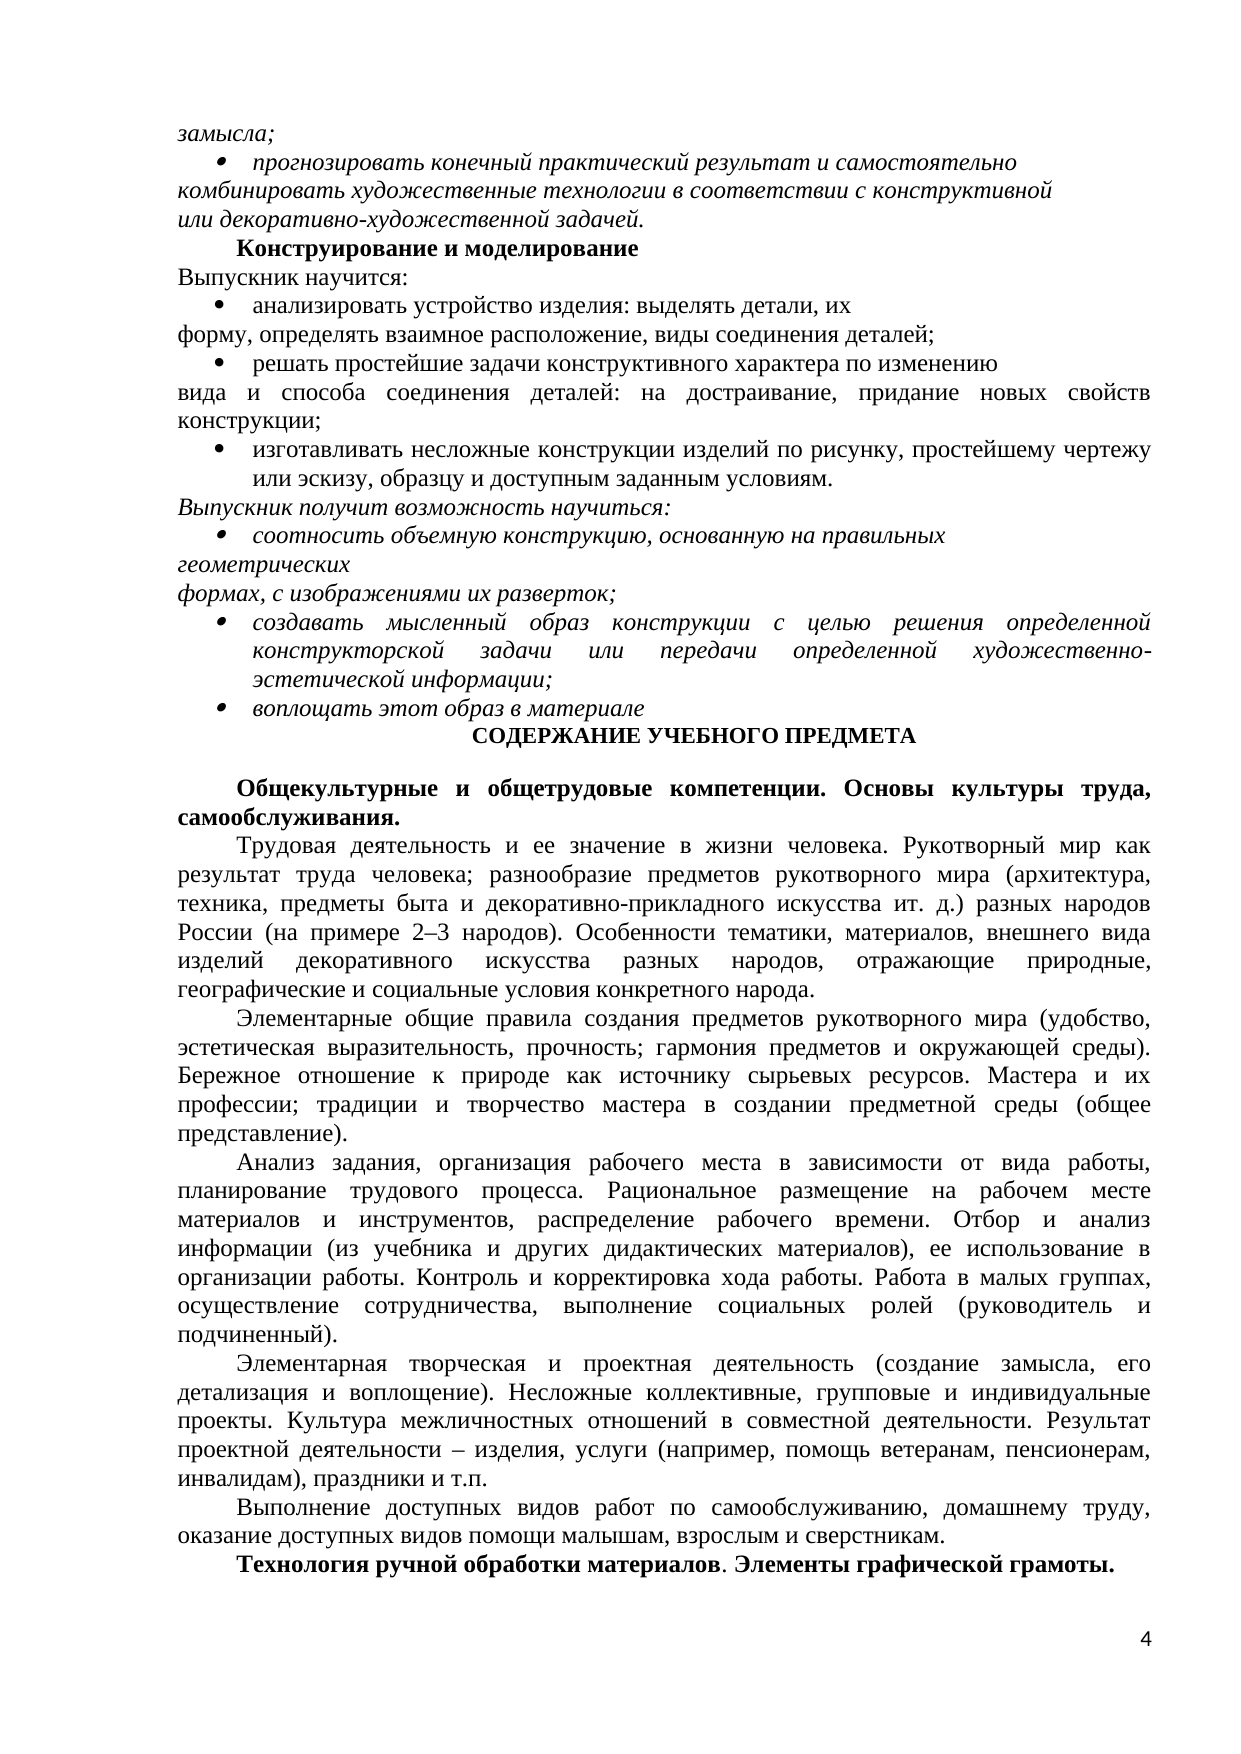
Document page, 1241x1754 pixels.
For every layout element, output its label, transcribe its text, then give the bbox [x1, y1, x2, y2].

text Выполнение доступных видов работ по самообслуживанию, домашнему труду, оказание доступных видов помощи малышам, взрослым и сверстникам. [177, 1492, 1152, 1549]
list создавать мысленный образ конструкции с целью решения определенной конструкторской задачи или передачи определенной художественно-эстетической информации; [215, 607, 1152, 693]
text Анализ задания, организация рабочего места в зависимости от вида работы, планирование трудового процесса. Рациональное размещение на рабочем месте материалов и инструментов, распределение рабочего времени. Отбор и анализ информации (из учебника и других дидактических материалов), ее использование в организации работы. Контроль и корректировка хода работы. Работа в малых группах, осуществление сотрудничества, выполнение социальных ролей (руководитель и подчиненный). [177, 1147, 1152, 1348]
text Элементарные общие правила создания предметов рукотворного мира (удобство, эстетическая выразительность, прочность; гармония предметов и окружающей среды). Бережное отношение к природе как источнику сырьевых ресурсов. Мастера и их профессии; традиции и творчество мастера в создании предметной среды (общее представление). [177, 1003, 1152, 1147]
list прогнозировать конечный практический результат и самостоятельно [215, 147, 1152, 176]
text формах, с изображениями их разверток; [177, 578, 1152, 607]
text СОДЕРЖАНИЕ УЧЕБНОГО ПРЕДМЕТА [177, 722, 1152, 748]
text Трудовая деятельность и ее значение в жизни человека. Рукотворный мир как результат труда человека; разнообразие предметов рукотворного мира (архитектура, техника, предметы быта и декоративно-прикладного искусства ит. д.) разных народов России (на примере 2–3 народов). Особенности тематики, материалов, внешнего вида изделий декоративного искусства разных народов, отражающие природные, географические и социальные условия конкретного народа. [177, 830, 1152, 1003]
text комбинировать художественные технологии в соответствии с конструктивной [177, 176, 1152, 204]
text геометрических [177, 549, 1152, 578]
text замысла; [177, 118, 1152, 147]
text Технология ручной обработки материалов. Элементы графической грамоты. [177, 1549, 1152, 1578]
list решать простейшие задачи конструктивного характера по изменению [215, 348, 1152, 377]
list изготавливать несложные конструкции изделий по рисунку, простейшему чертежу или эскизу, образцу и доступным заданным условиям. [215, 434, 1152, 492]
text Конструирование и моделирование [177, 233, 1152, 262]
text форму, определять взаимное расположение, виды соединения деталей; [177, 319, 1152, 348]
list воплощать этот образ в материале [215, 693, 1152, 722]
text Выпускник получит возможность научиться: [177, 492, 1152, 521]
text или декоративно-художественной задачей. [177, 204, 1152, 233]
list соотносить объемную конструкцию, основанную на правильных [215, 521, 1152, 549]
text Общекультурные и общетрудовые компетенции. Основы культуры труда, самообслуживания. [177, 773, 1152, 830]
text вида и способа соединения деталей: на достраивание, придание новых свойств конструкции; [177, 377, 1152, 434]
text Элементарная творческая и проектная деятельность (создание замысла, его детализация и воплощение). Несложные коллективные, групповые и индивидуальные проекты. Культура межличностных отношений в совместной деятельности. Результат проектной деятельности – изделия, услуги (например, помощь ветеранам, пенсионерам, инвалидам), праздники и т.п. [177, 1348, 1152, 1492]
text Выпускник научится: [177, 262, 1152, 291]
list анализировать устройство изделия: выделять детали, их [215, 291, 1152, 319]
